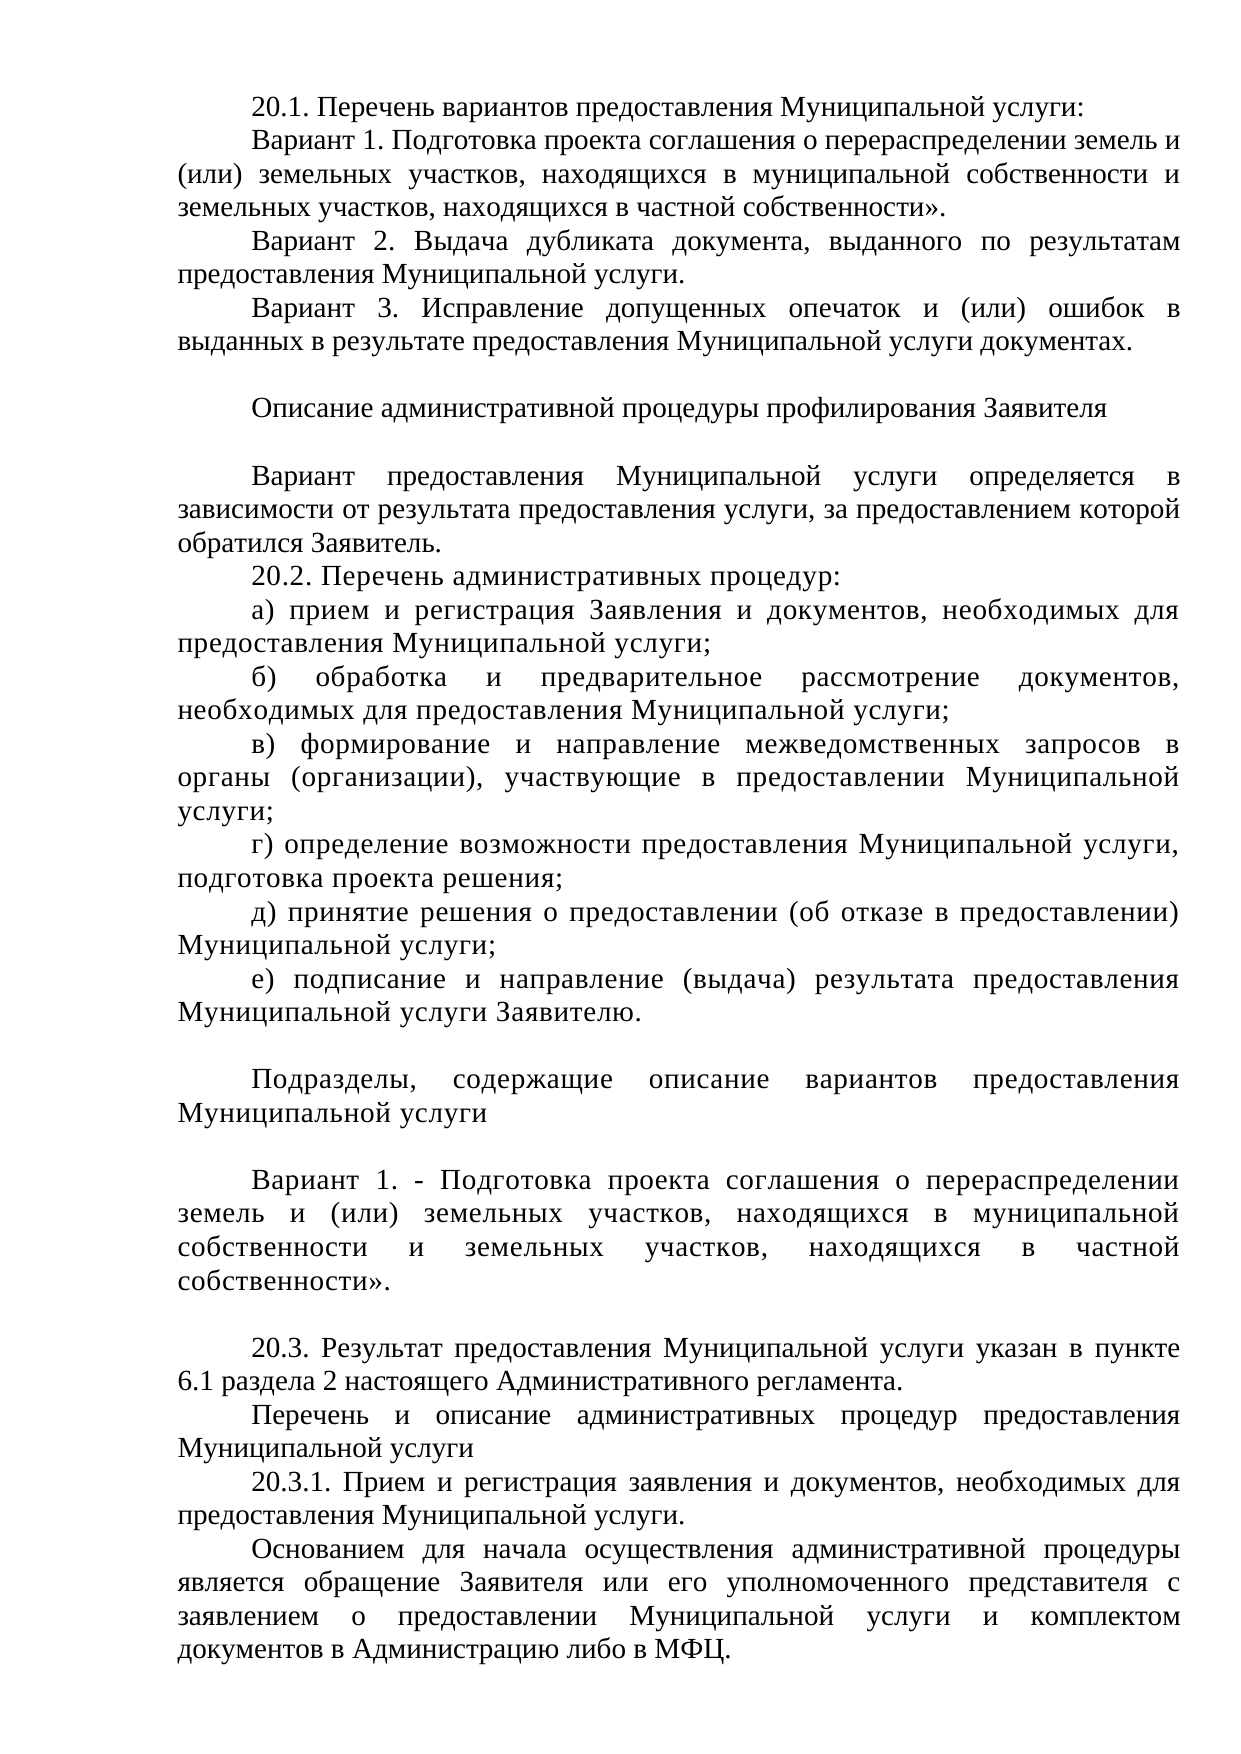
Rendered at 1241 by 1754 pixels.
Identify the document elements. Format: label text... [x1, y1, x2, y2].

text Описание административной процедуры профилирования Заявителя [177, 391, 1181, 424]
text е) подписание и направление (выдача) результата предоставления Муниципальной услуги Заявителю. [177, 961, 1181, 1028]
text Вариант 3. Исправление допущенных опечаток и (или) ошибок в выданных в результате предоставления Муниципальной услуги документах. [177, 290, 1181, 357]
text Вариант 1. Подготовка проекта соглашения о перераспределении земель и (или) земельных участков, находящихся в муниципальной собственности и земельных участков, находящихся в частной собственности». [177, 122, 1181, 223]
text 20.3.1. Прием и регистрация заявления и документов, необходимых для предоставления Муниципальной услуги. [177, 1464, 1181, 1531]
text Вариант 1. - Подготовка проекта соглашения о перераспределении земель и (или) земельных участков, находящихся в муниципальной собственности и земельных участков, находящихся в частной собственности». [177, 1162, 1181, 1296]
text б) обработка и предварительное рассмотрение документов, необходимых для предоставления Муниципальной услуги; [177, 659, 1181, 726]
text 20.3. Результат предоставления Муниципальной услуги указан в пункте 6.1 раздела 2 настоящего Административного регламента. [177, 1330, 1181, 1397]
text 20.2. Перечень административных процедур: [177, 558, 1181, 592]
text Основанием для начала осуществления административной процедуры является обращение Заявителя или его уполномоченного представителя с заявлением о предоставлении Муниципальной услуги и комплектом документов в Администрацию либо в МФЦ. [177, 1531, 1181, 1665]
text Перечень и описание административных процедур предоставления Муниципальной услуги [177, 1397, 1181, 1464]
text 20.1. Перечень вариантов предоставления Муниципальной услуги: [177, 89, 1181, 122]
text д) принятие решения о предоставлении (об отказе в предоставлении) Муниципальной услуги; [177, 894, 1181, 961]
text г) определение возможности предоставления Муниципальной услуги, подготовка проекта решения; [177, 827, 1181, 894]
text в) формирование и направление межведомственных запросов в органы (организации), участвующие в предоставлении Муниципальной услуги; [177, 726, 1181, 827]
list Вариант 2. Выдача дубликата документа, выданного по результатам предоставления Муниципальной услуги. [177, 223, 1181, 290]
text Подразделы, содержащие описание вариантов предоставления Муниципальной услуги [177, 1061, 1181, 1128]
text Вариант предоставления Муниципальной услуги определяется в зависимости от результата предоставления услуги, за предоставлением которой обратился Заявитель. [177, 458, 1181, 558]
text а) прием и регистрация Заявления и документов, необходимых для предоставления Муниципальной услуги; [177, 592, 1181, 659]
